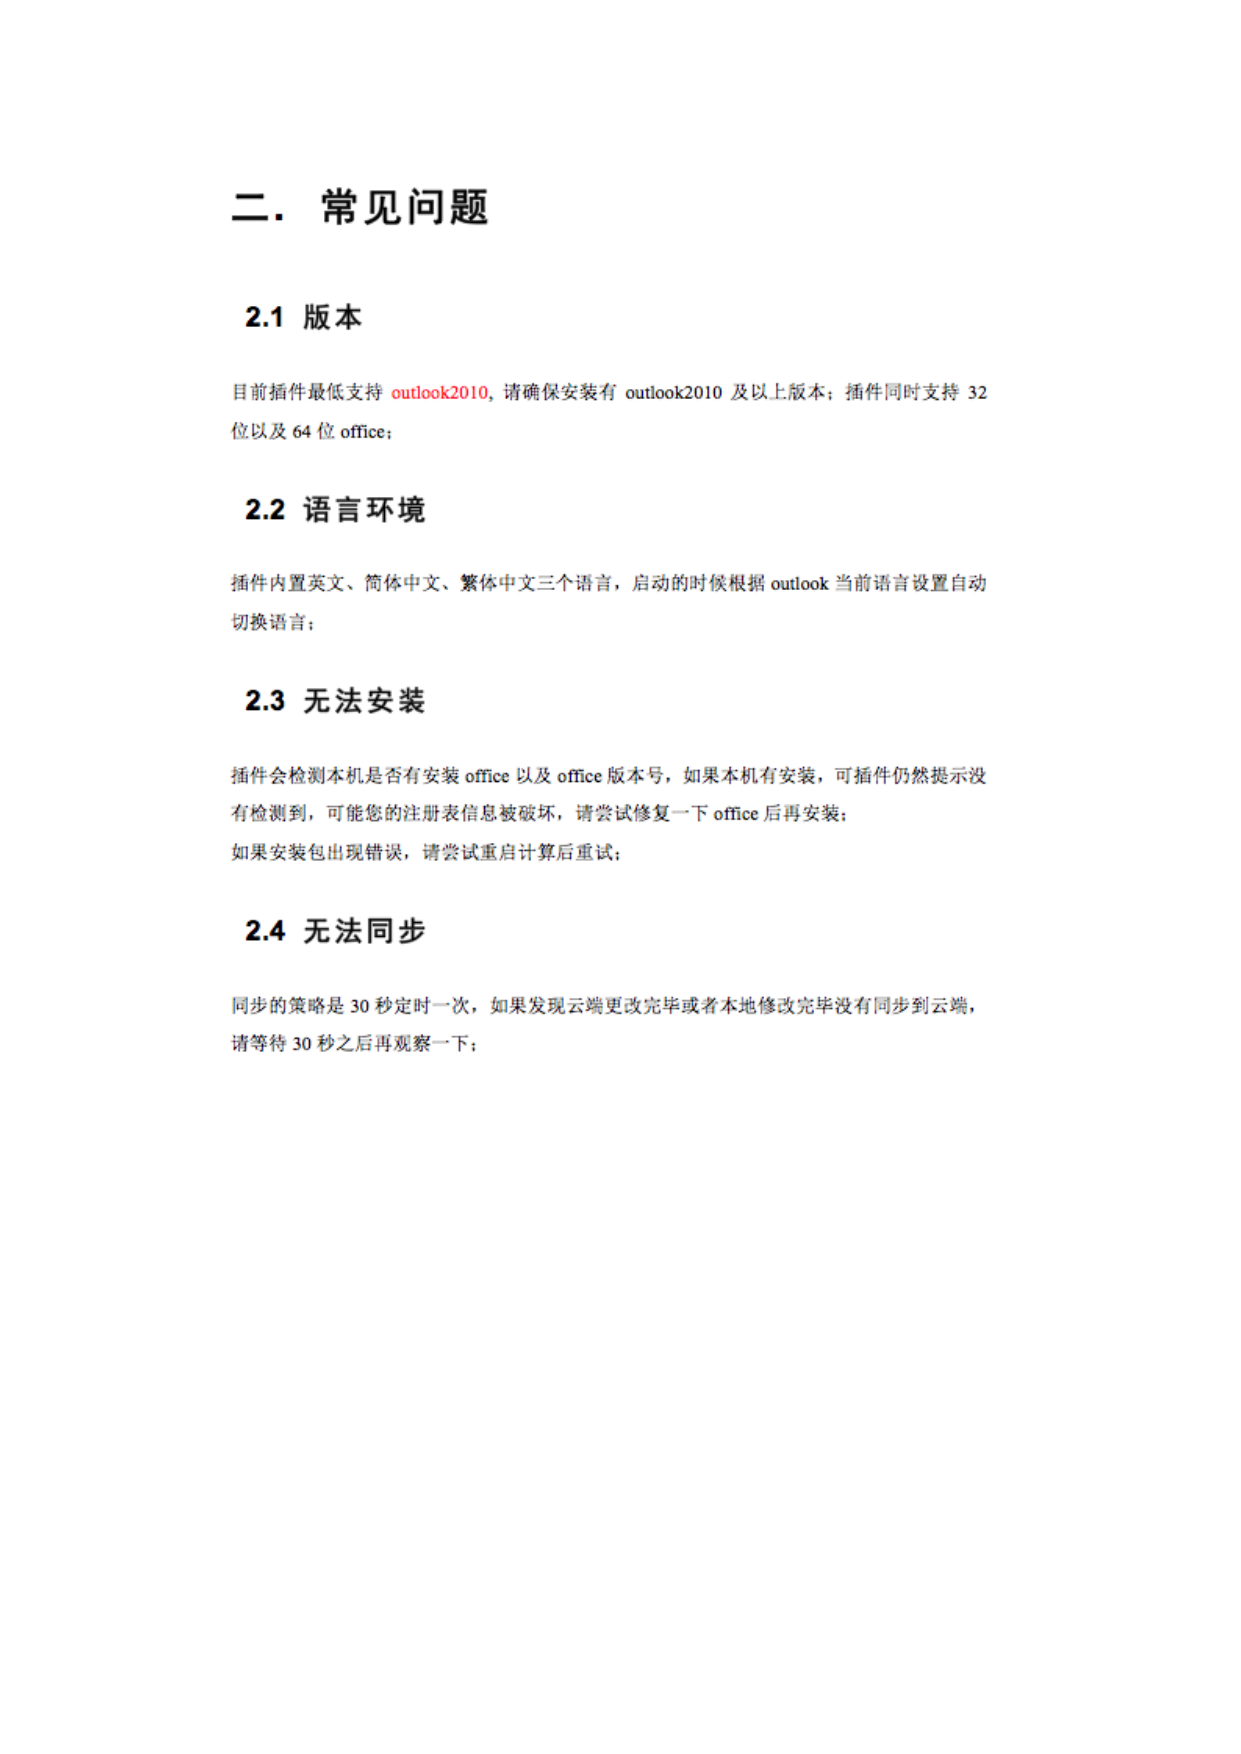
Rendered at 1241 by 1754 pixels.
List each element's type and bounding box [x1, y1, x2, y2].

picture [187, 162, 1047, 1091]
